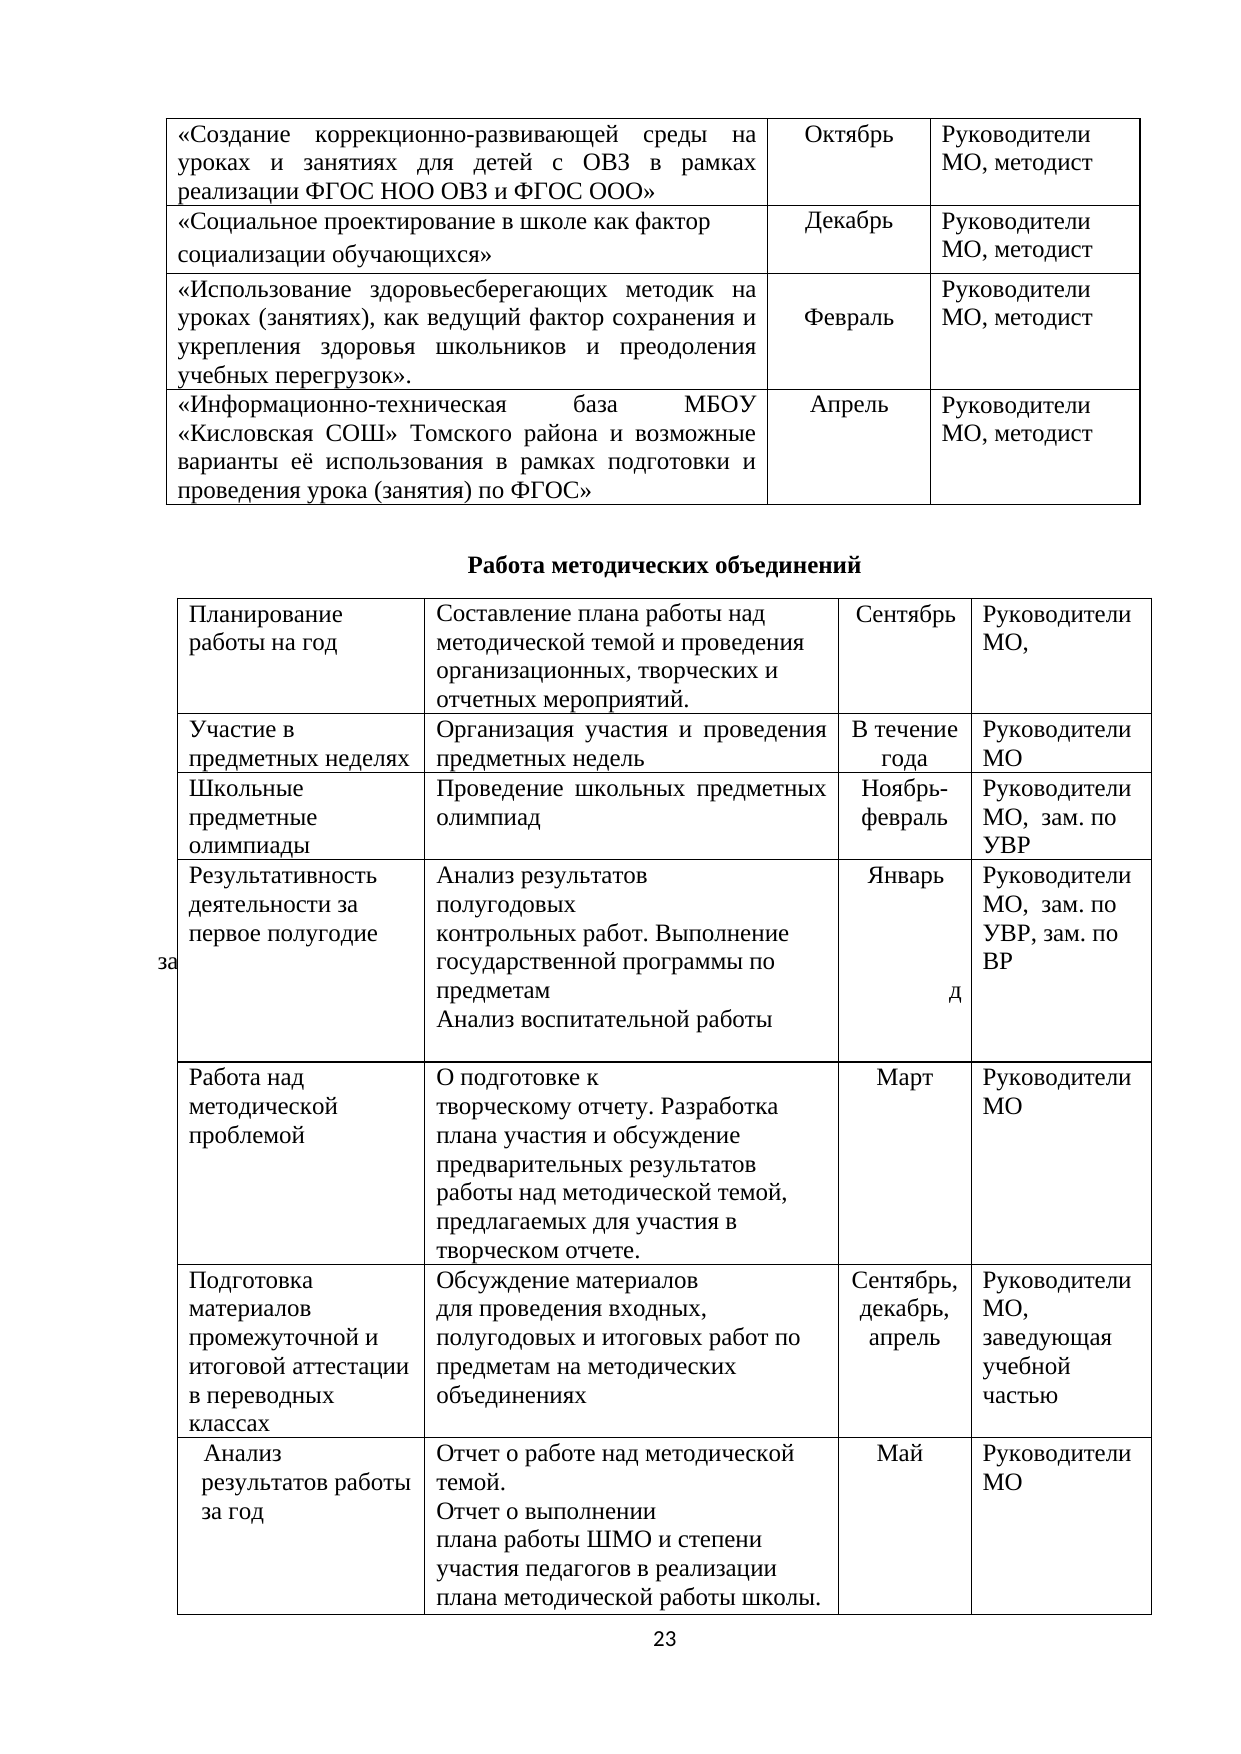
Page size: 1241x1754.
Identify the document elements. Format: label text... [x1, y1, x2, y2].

table_cell Школьные предметные олимпиады [178, 773, 424, 859]
table_cell Руководители МО [972, 714, 1151, 772]
table_cell Работа над методической проблемой [178, 1063, 424, 1264]
table_cell Руководители МО [972, 1063, 1151, 1264]
table_cell «Информационно-техническая база МБОУ «Кисловская СОШ» Томского района и возможные варианты её использования в рамках подготовки и проведения урока (занятия) по ФГОС» [167, 390, 767, 504]
table_cell «Использование здоровьесберегающих методик на уроках (занятиях), как ведущий фактор сохранения и укрепления здоровья школьников и преодоления учебных перегрузок». [167, 274, 767, 389]
table_cell Руководители МО, заведующая учебной частью [972, 1265, 1151, 1437]
table_cell Руководители МО, методист [931, 390, 1139, 504]
table_cell Обсуждение материалов для проведения входных, полугодовых и итоговых работ по предметам на методических объединениях [425, 1265, 838, 1437]
table_cell Руководители МО, зам. по УВР [972, 773, 1151, 859]
table_cell Январь [839, 860, 971, 1061]
table_cell Участие в предметных неделях [178, 714, 424, 772]
table_cell Май [839, 1438, 971, 1614]
table_cell Апрель [768, 390, 930, 504]
table_cell Подготовка материалов промежуточной и итоговой аттестации в переводных классах [178, 1265, 424, 1437]
table_cell Октябрь [768, 119, 930, 205]
table_cell Ноябрь-февраль [839, 773, 971, 859]
table_cell Руководители МО [972, 1438, 1151, 1614]
table_cell Организация участия и проведения предметных недель [425, 714, 838, 772]
table_cell Февраль [768, 274, 930, 389]
table_cell Руководители МО, зам. по УВР, зам. по ВР д [972, 860, 1151, 1061]
table_header Сентябрь [839, 599, 971, 713]
table_cell «Создание коррекционно-развивающей среды на уроках и занятиях для детей с ОВЗ в рамках реализации ФГОС НОО ОВЗ и ФГОС ООО» [167, 119, 767, 205]
table_cell Руководители МО, методист [931, 119, 1139, 205]
table_cell Результативность деятельности за первое полугодие за [178, 860, 424, 1061]
table_header Руководители МО, [972, 599, 1151, 713]
table_cell Анализ результатов работы за год [178, 1438, 424, 1614]
table_cell Анализ результатов полугодовых контрольных работ. Выполнение государственной программы по предметам Анализ воспитательной работы [425, 860, 838, 1061]
table_cell Декабрь [768, 206, 930, 273]
table_cell Отчет о работе над методической темой. Отчет о выполнении плана работы ШМО и степени участия педагогов в реализации плана методической работы школы. [425, 1438, 838, 1614]
table_cell Сентябрь, декабрь, апрель [839, 1265, 971, 1437]
table_cell Руководители МО, методист [931, 206, 1139, 273]
table_cell Руководители МО, методист [931, 274, 1139, 389]
table_cell В течение года [839, 714, 971, 772]
table_cell Проведение школьных предметных олимпиад [425, 773, 838, 859]
text Работа методических объединений [177, 550, 1152, 579]
table_cell О подготовке к творческому отчету. Разработка плана участия и обсуждение предварительных результатов работы над методической темой, предлагаемых для участия в творческом отчете. [425, 1063, 838, 1264]
table_cell «Социальное проектирование в школе как фактор социализации обучающихся» [167, 206, 767, 273]
table_cell Март [839, 1063, 971, 1264]
table_header Планирование работы на год [178, 599, 424, 713]
table_header Составление плана работы над методической темой и проведения организационных, творческих и отчетных мероприятий. [425, 599, 838, 713]
